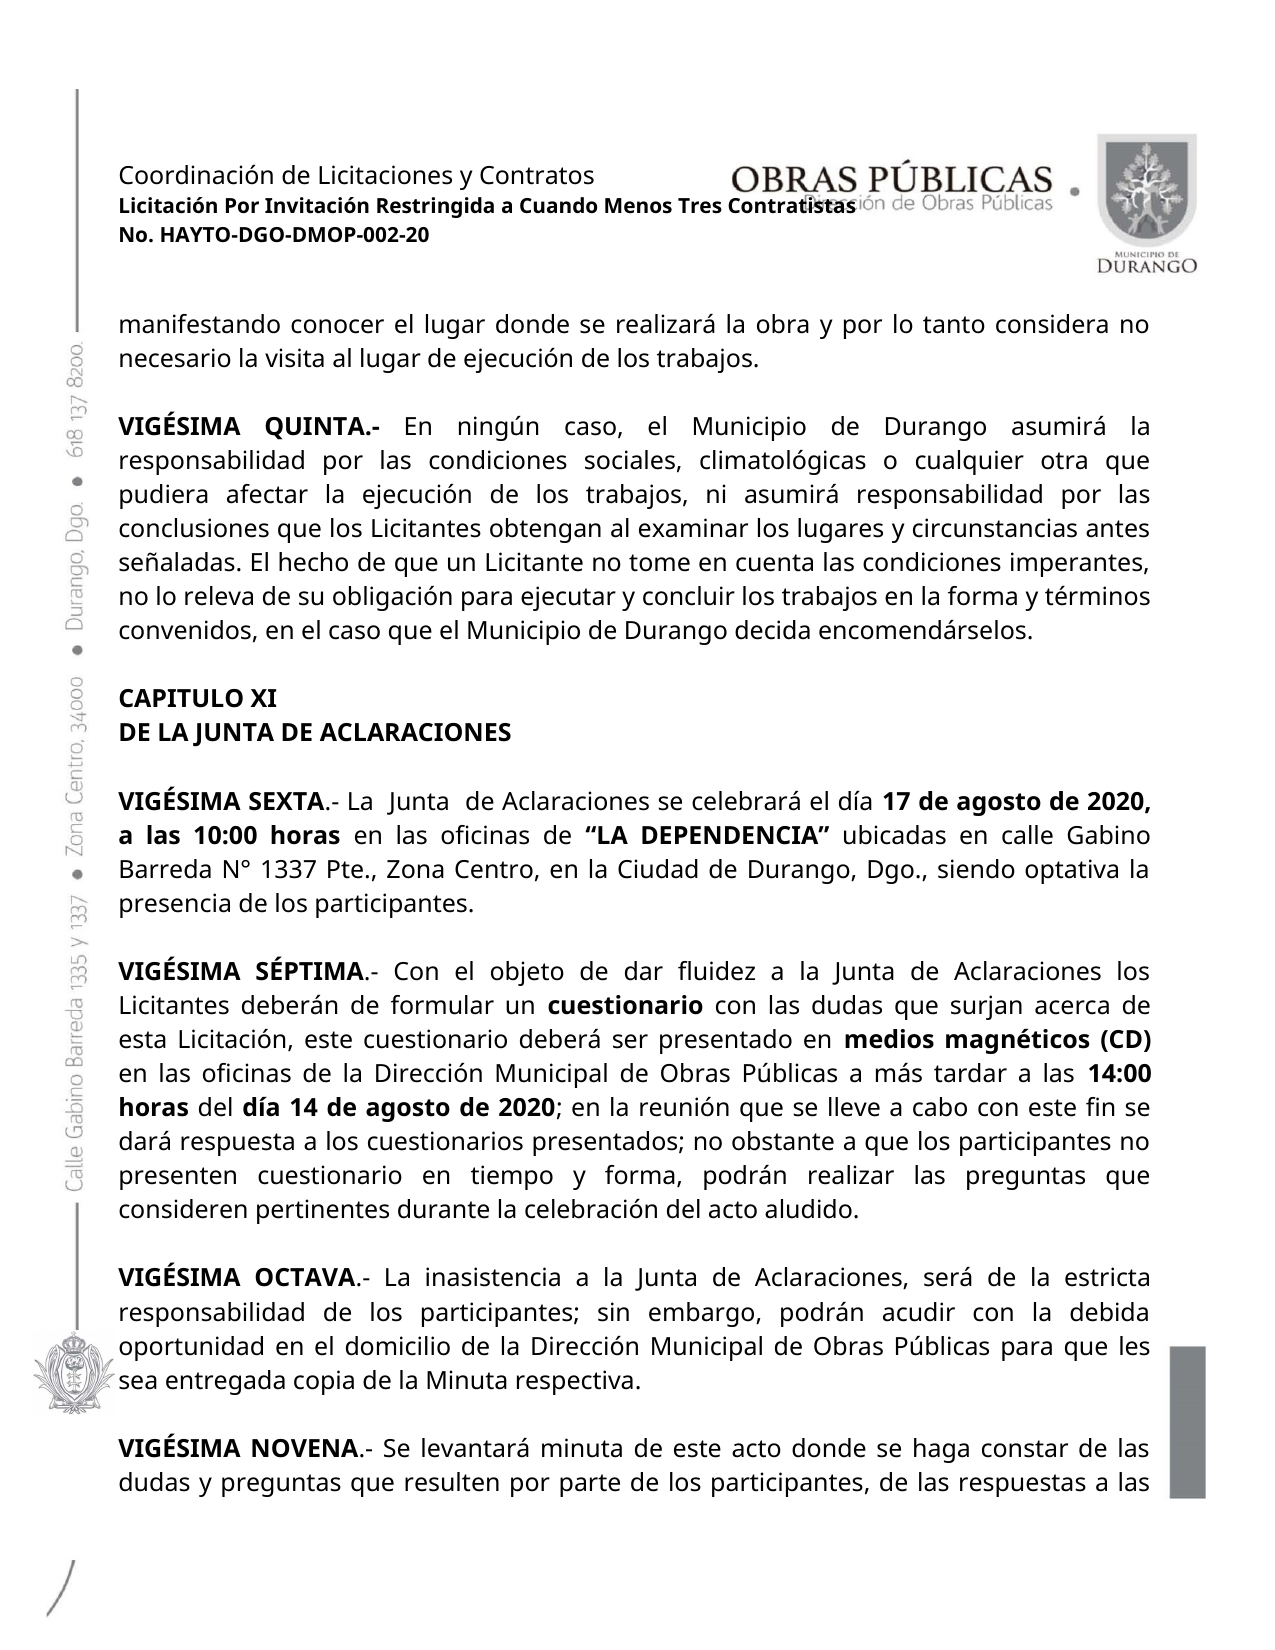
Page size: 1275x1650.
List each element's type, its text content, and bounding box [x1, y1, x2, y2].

text VIGÉSIMA QUINTA.- En ningún caso, el Municipio de Durango asumirá la responsabilidad por las condiciones sociales, climatológicas o cualquier otra que pudiera afectar la ejecución de los trabajos, ni asumirá responsabilidad por las conclusiones que los Licitantes obtengan al examinar los lugares y circunstancias antes señaladas. El hecho de que un Licitante no tome en cuenta las condiciones imperantes, no lo releva de su obligación para ejecutar y concluir los trabajos en la forma y términos convenidos, en el caso que el Municipio de Durango decida encomendárselos. [118, 408, 1152, 647]
text VIGÉSIMA SÉPTIMA.- Con el objeto de dar fluidez a de Aclaraciones los Licitantes deberán de formular un cuestionario con las dudas que surjan acerca de esta Licitación, este cuestionario deberá ser presentado en medios magnéticos (CD) en las oficinas de la Dirección Municipal de Obras Públicas a más tardar a las 14:00 horas del día 14 de agosto de 2020; en la reunión que se lleve a cabo con este fin se dará respuesta a los cuestionarios presentados; no obstante a que los participantes no presenten cuestionario en tiempo y forma, podrán realizar las preguntas que consideren pertinentes durante la celebración del acto aludido. [118, 953, 1152, 1226]
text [118, 306, 1152, 374]
text VIGÉSIMA OCTAVA.- La inasistencia a de Aclaraciones, será de la estricta responsabilidad de los participantes; sin embargo, podrán acudir con la debida oportunidad en el domicilio de la Dirección Municipal de Obras Públicas para que les sea entregada copia de respectiva. [118, 1260, 1152, 1396]
text VIGÉSIMA SEXTA.- de Aclaraciones se celebrará el día 17 de agosto de 2020, a las 10:00 horas en las oficinas de “” ubicadas en calle Gabino Barreda N° 1337 Pte., Zona Centro, en de Durango, Dgo., siendo optativa la presencia de los participantes. [118, 783, 1152, 919]
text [118, 1430, 1152, 1498]
text CAPITULO XI [118, 681, 1152, 715]
picture [31, 89, 1206, 1650]
text DE ACLARACIONES [118, 715, 1152, 749]
